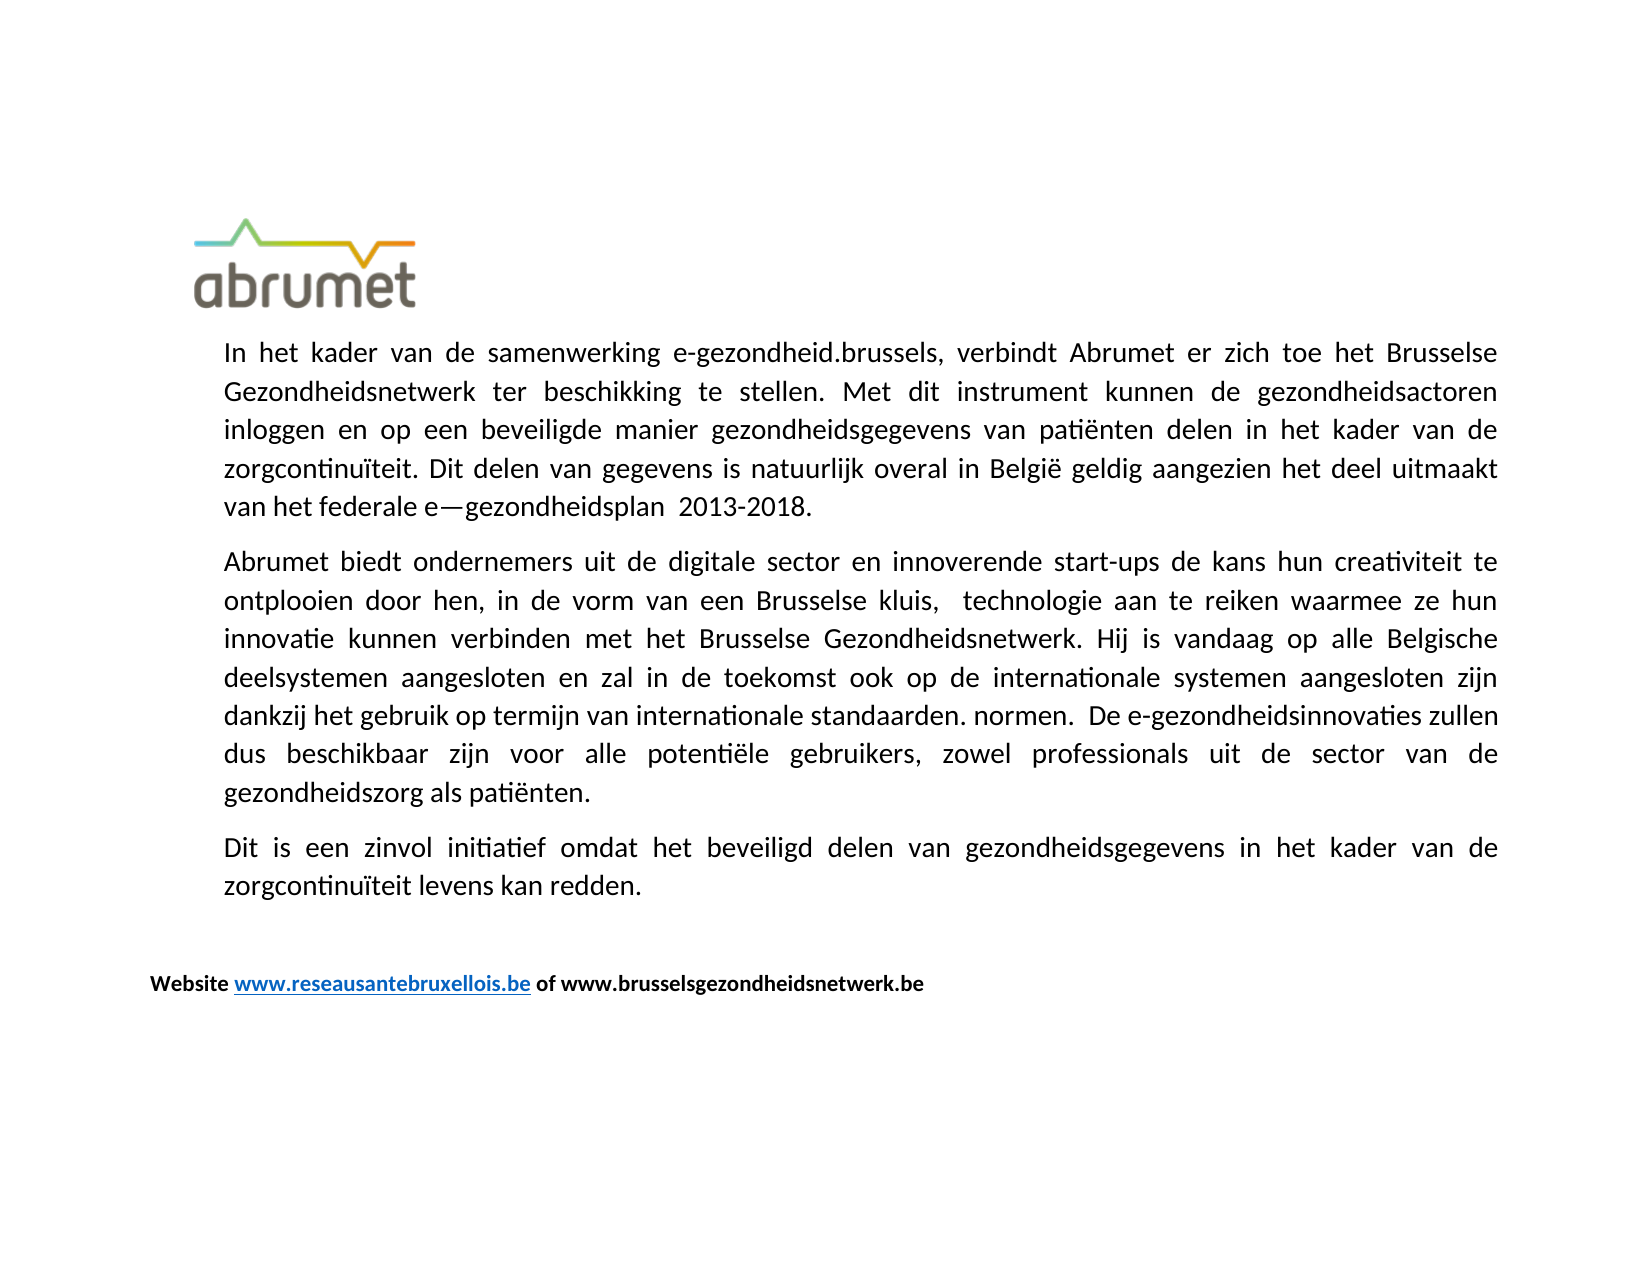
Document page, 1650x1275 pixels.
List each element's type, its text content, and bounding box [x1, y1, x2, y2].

text Abrumet biedt ondernemers uit de digitale sector en innoverende start-ups de kans hun creativiteit te ontplooien door hen, in de vorm van een Brusselse kluis, technologie aan te reiken waarmee ze hun innovatie kunnen verbinden met het Brusselse Gezondheidsnetwerk. Hij is vandaag op alle Belgische deelsystemen aangesloten en zal in de toekomst ook op de internationale systemen aangesloten zijn dankzij het gebruik op termijn van internationale standaarden. normen. De e-gezondheidsinnovaties zullen dus beschikbaar zijn voor alle potentiële gebruikers, zowel professionals uit de sector van de gezondheidszorg als patiënten. [224, 543, 1500, 809]
text Dit is een zinvol initiatief omdat het beveiligd delen van gezondheidsgegevens in het kader van de zorgcontinuïteit levens kan redden. [224, 829, 1500, 903]
text Website www.reseausantebruxellois.be of www.brusselsgezondheidsnetwerk.be [150, 969, 1500, 997]
text In het kader van de samenwerking e-gezondheid.brussels, verbindt Abrumet er zich toe het Brusselse Gezondheidsnetwerk ter beschikking te stellen. Met dit instrument kunnen de gezondheidsactoren inloggen en op een beveiligde manier gezondheidsgegevens van patiënten delen in het kader van de zorgcontinuïteit. Dit delen van gegevens is natuurlijk overal in België geldig aangezien het deel uitmaakt van het federale e—gezondheidsplan 2013-2018. [224, 334, 1500, 524]
picture [150, 210, 458, 316]
